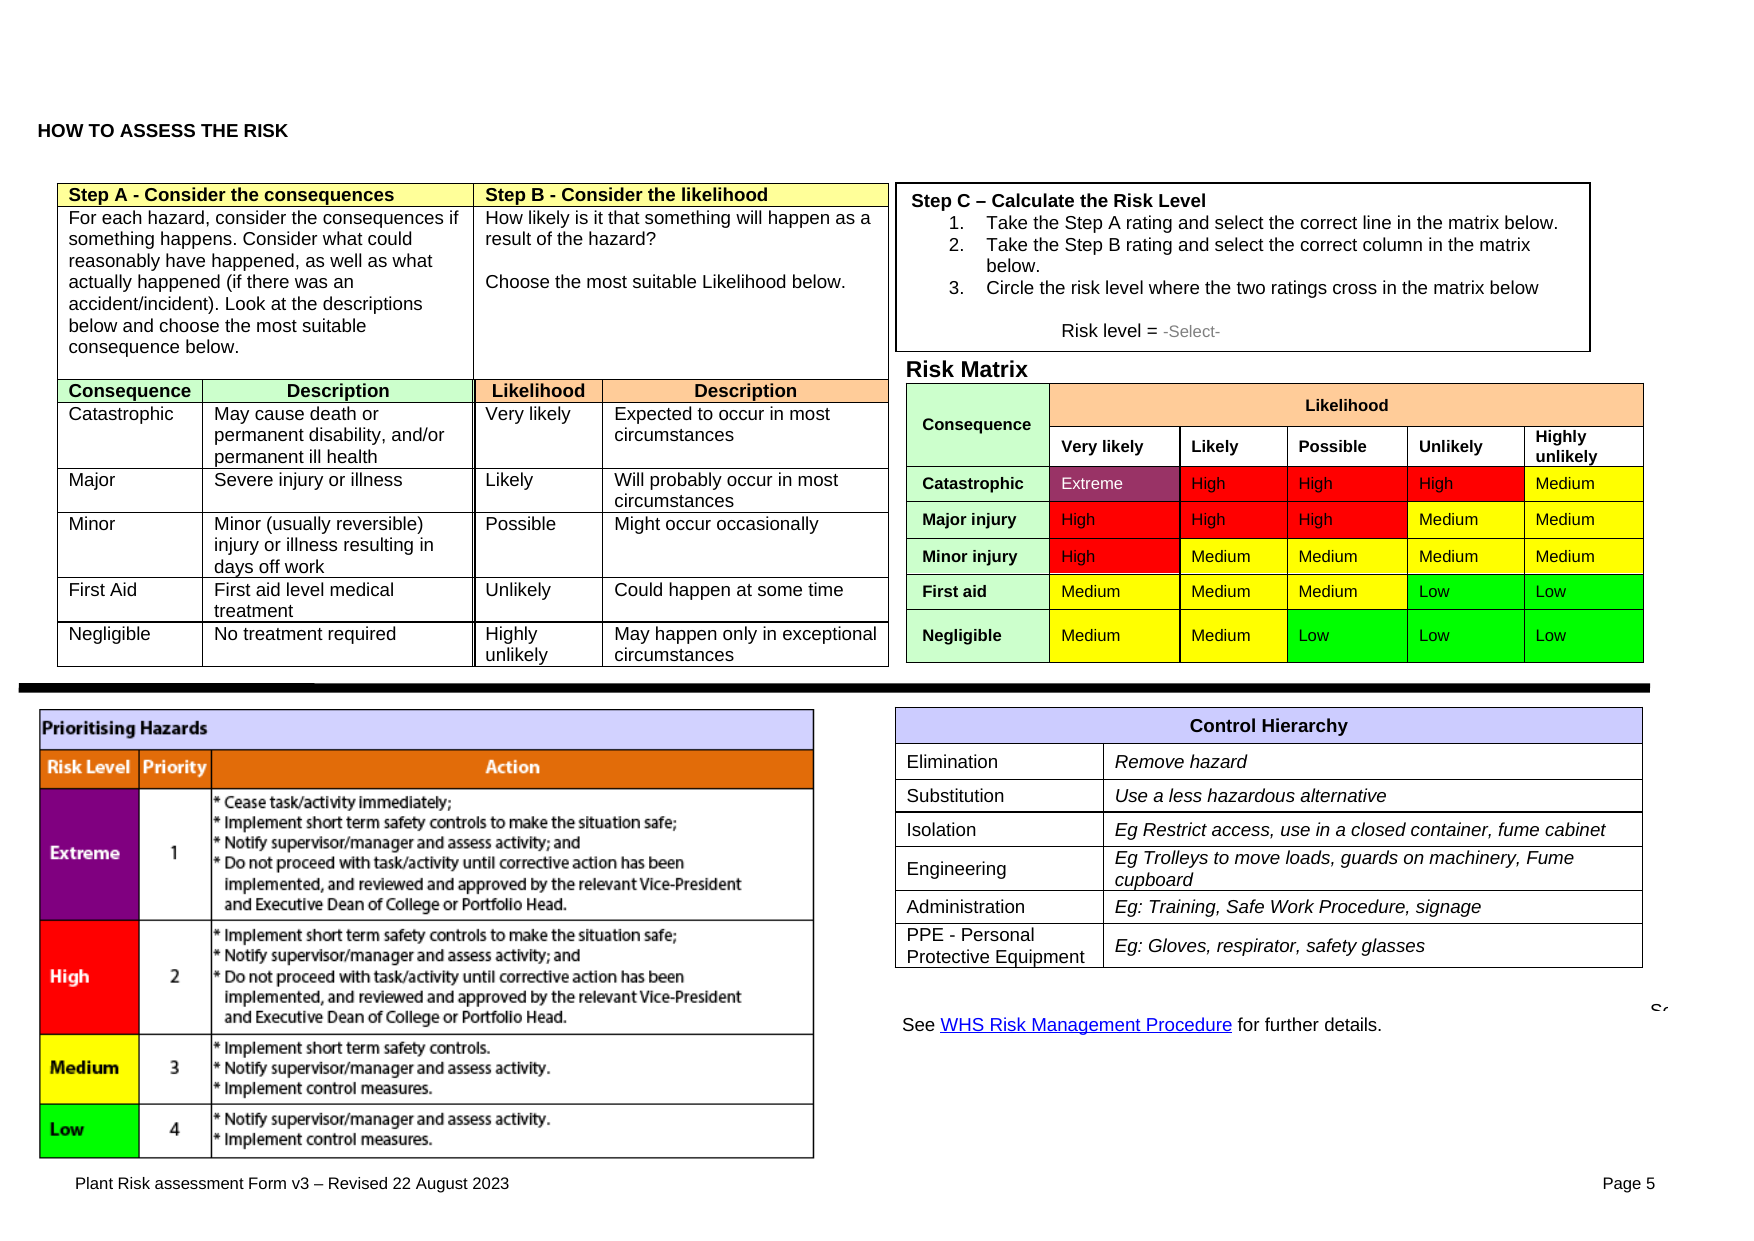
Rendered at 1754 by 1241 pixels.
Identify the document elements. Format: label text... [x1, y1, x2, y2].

text See WHS Risk Management Procedure for further details. [902, 1014, 1679, 1035]
picture [38, 709, 817, 1160]
text HOW TO ASSESS THE RISK [37, 119, 1679, 141]
